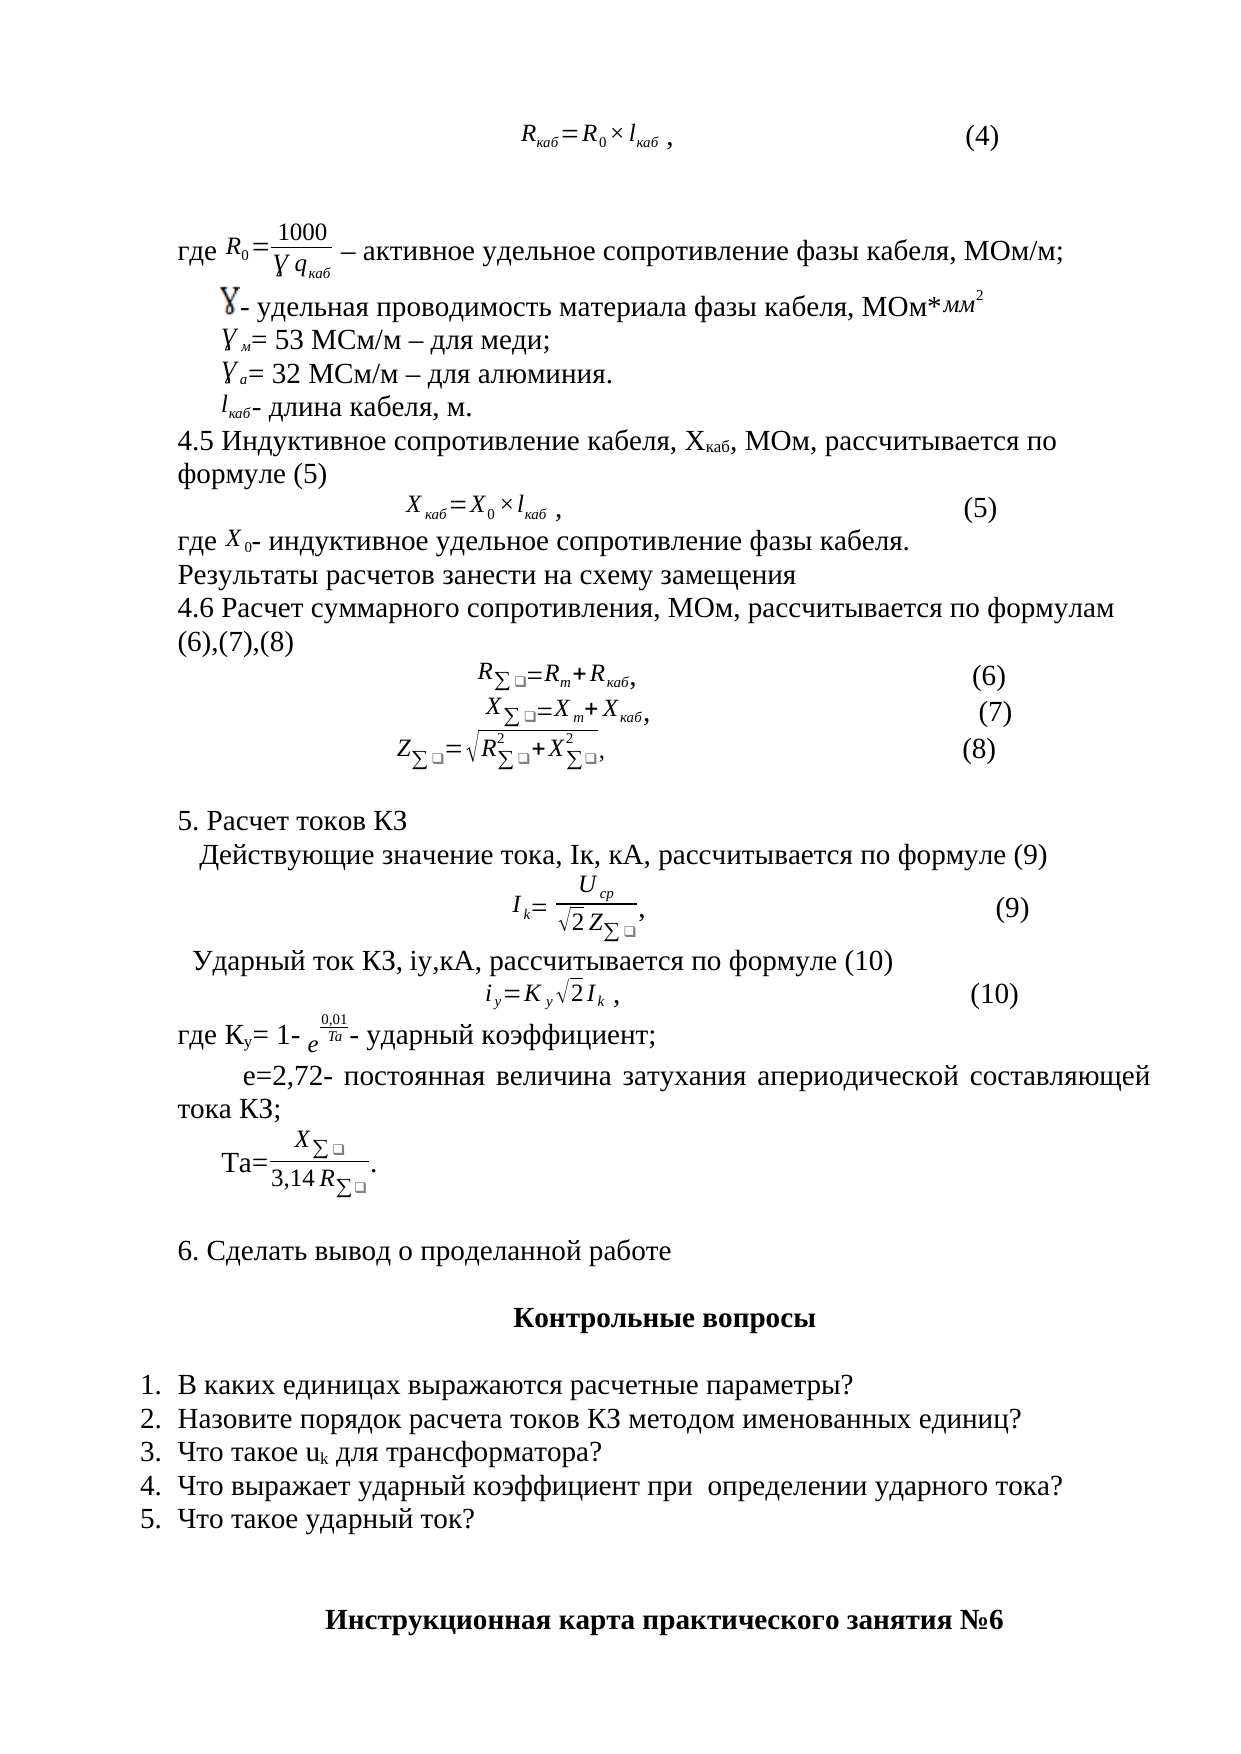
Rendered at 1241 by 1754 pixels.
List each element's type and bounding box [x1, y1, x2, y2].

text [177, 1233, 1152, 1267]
picture [220, 281, 240, 316]
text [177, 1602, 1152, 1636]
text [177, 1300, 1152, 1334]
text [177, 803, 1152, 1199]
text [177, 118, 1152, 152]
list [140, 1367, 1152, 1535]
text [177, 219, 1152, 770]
